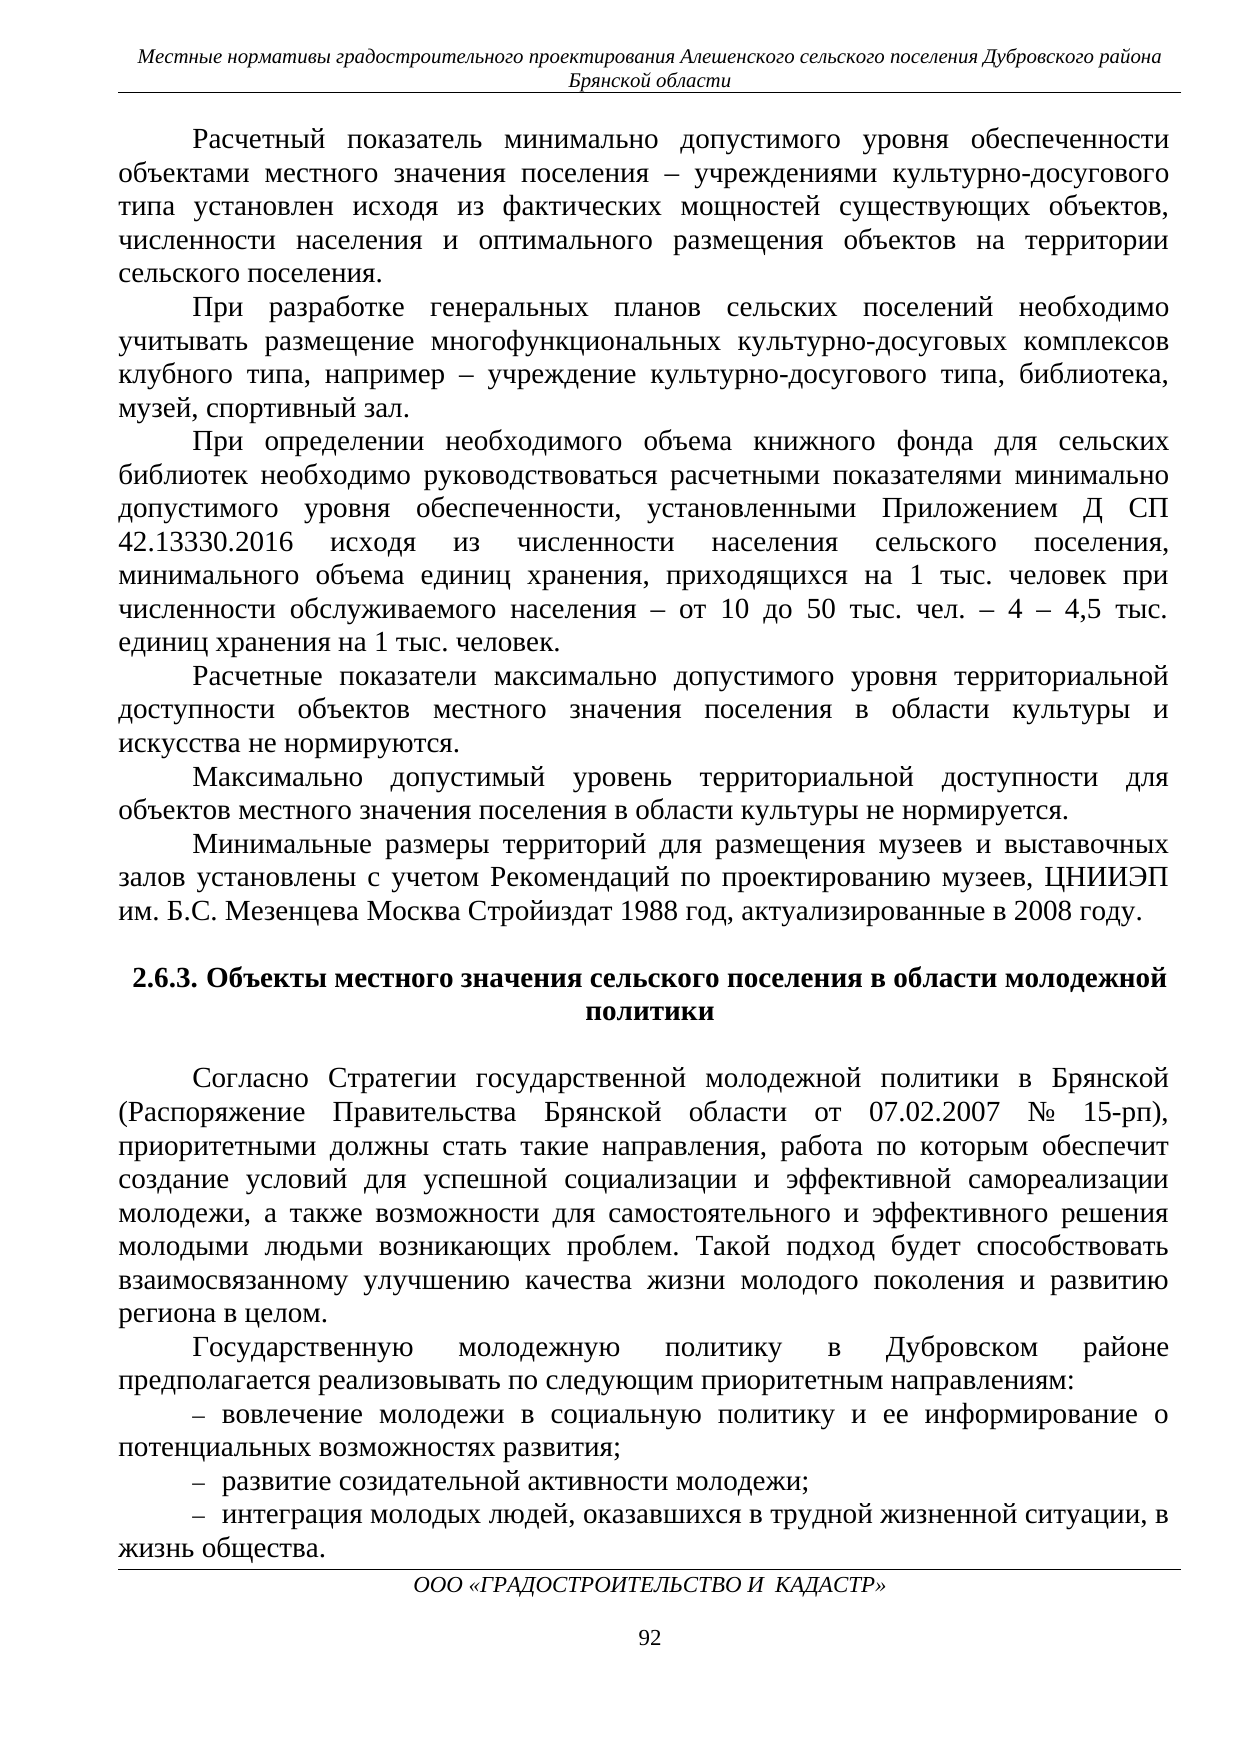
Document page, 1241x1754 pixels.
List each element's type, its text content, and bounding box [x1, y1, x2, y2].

text Максимально допустимый уровень территориальной доступности для объектов местного значения поселения в области культуры не нормируется. [118, 759, 1169, 826]
text Минимальные размеры территорий для размещения музеев и выставочных залов установлены с учетом Рекомендаций по проектированию музеев, ЦНИИЭП им. Б.С. Мезенцева Москва Стройиздат 1988 год, актуализированные в 2008 году. [118, 826, 1170, 926]
text Государственную молодежную политику в Дубровском районе предполагается реализовывать по следующим приоритетным направлениям: [118, 1329, 1170, 1396]
text При разработке генеральных планов сельских поселений необходимо учитывать размещение многофункциональных культурно-досуговых комплексов клубного типа, например – учреждение культурно-досугового типа, библиотека, музей, спортивный зал. [118, 289, 1170, 423]
text Согласно Стратегии государственной молодежной политики в Брянской (Распоряжение Правительства Брянской области от 07.02.2007 № 15-рп), приоритетными должны стать такие направления, работа по которым обеспечит создание условий для успешной социализации и эффективной самореализации молодежи, а также возможности для самостоятельного и эффективного решения молодыми людьми возникающих проблем. Такой подход будет способствовать взаимосвязанному улучшению качества жизни молодого поколения и развитию региона в целом. [118, 1061, 1170, 1329]
text Расчетные показатели максимально допустимого уровня территориальной доступности объектов местного значения поселения в области культуры и искусства не нормируются. [118, 658, 1169, 759]
subtitle Объекты местного значения сельского поселения в области молодежной политики [118, 960, 1181, 1027]
text Расчетный показатель минимально допустимого уровня обеспеченности объектами местного значения поселения – учреждениями культурно-досугового типа установлен исходя из фактических мощностей существующих объектов, численности населения и оптимального размещения объектов на территории сельского поселения. [118, 121, 1170, 289]
list вовлечение молодежи в социальную политику и ее информирование о потенциальных возможностях развития; [118, 1396, 1169, 1463]
list развитие созидательной активности молодежи; [118, 1463, 1181, 1497]
text При определении необходимого объема книжного фонда для сельских библиотек необходимо руководствоваться расчетными показателями минимально допустимого уровня обеспеченности, установленными Приложением Д СП 42.13330.2016 исходя из численности населения сельского поселения, минимального объема единиц хранения, приходящихся на 1 тыс. человек при численности обслуживаемого населения – от 10 до 50 тыс. чел. – 4 – 4,5 тыс. единиц хранения на 1 тыс. человек. [118, 423, 1170, 658]
list интеграция молодых людей, оказавшихся в трудной жизненной ситуации, в жизнь общества. [118, 1497, 1170, 1564]
